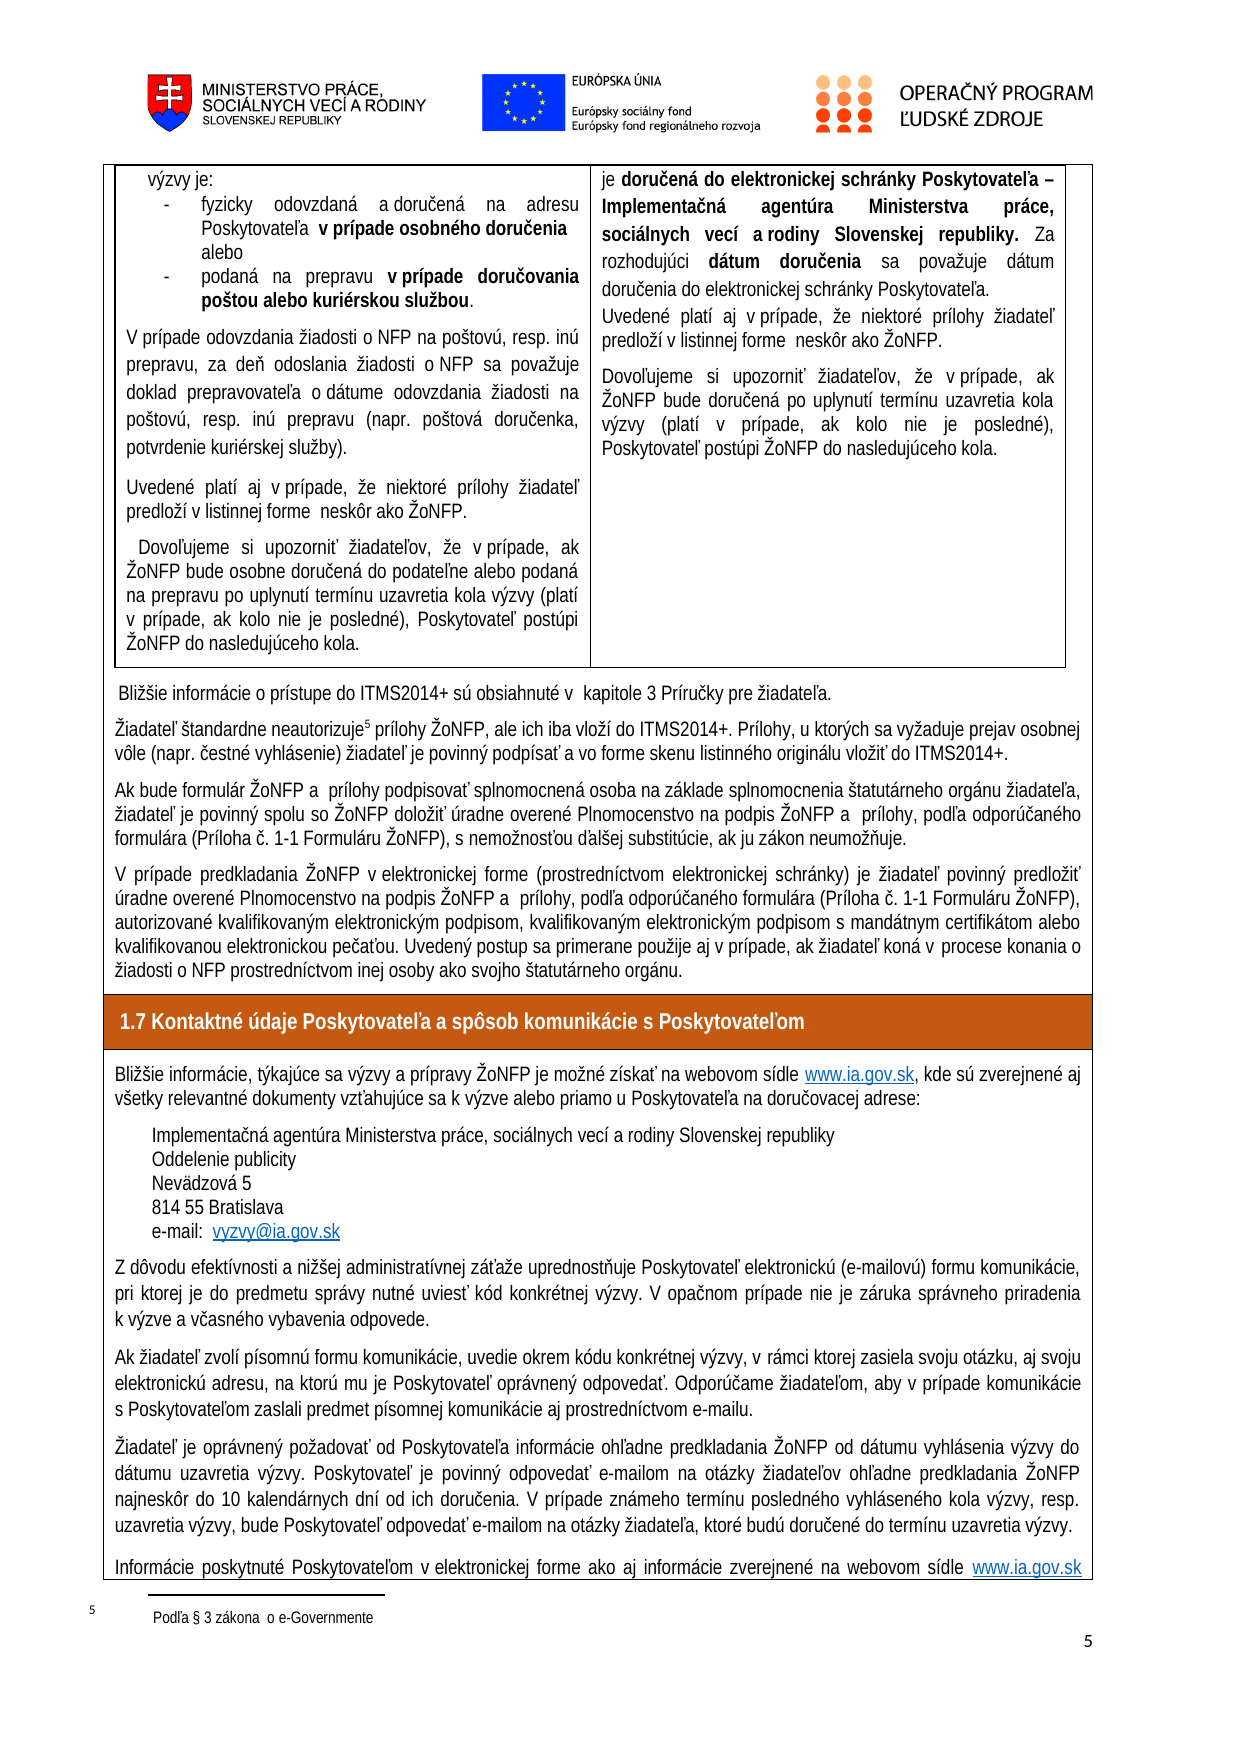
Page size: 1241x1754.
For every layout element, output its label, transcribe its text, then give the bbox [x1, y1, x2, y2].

picture [147, 73, 1093, 137]
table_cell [104, 1050, 1092, 1579]
table_cell 1.7 Kontaktné údaje Poskytovateľa a spôsob komunikácie s Poskytovateľom [104, 995, 1092, 1049]
